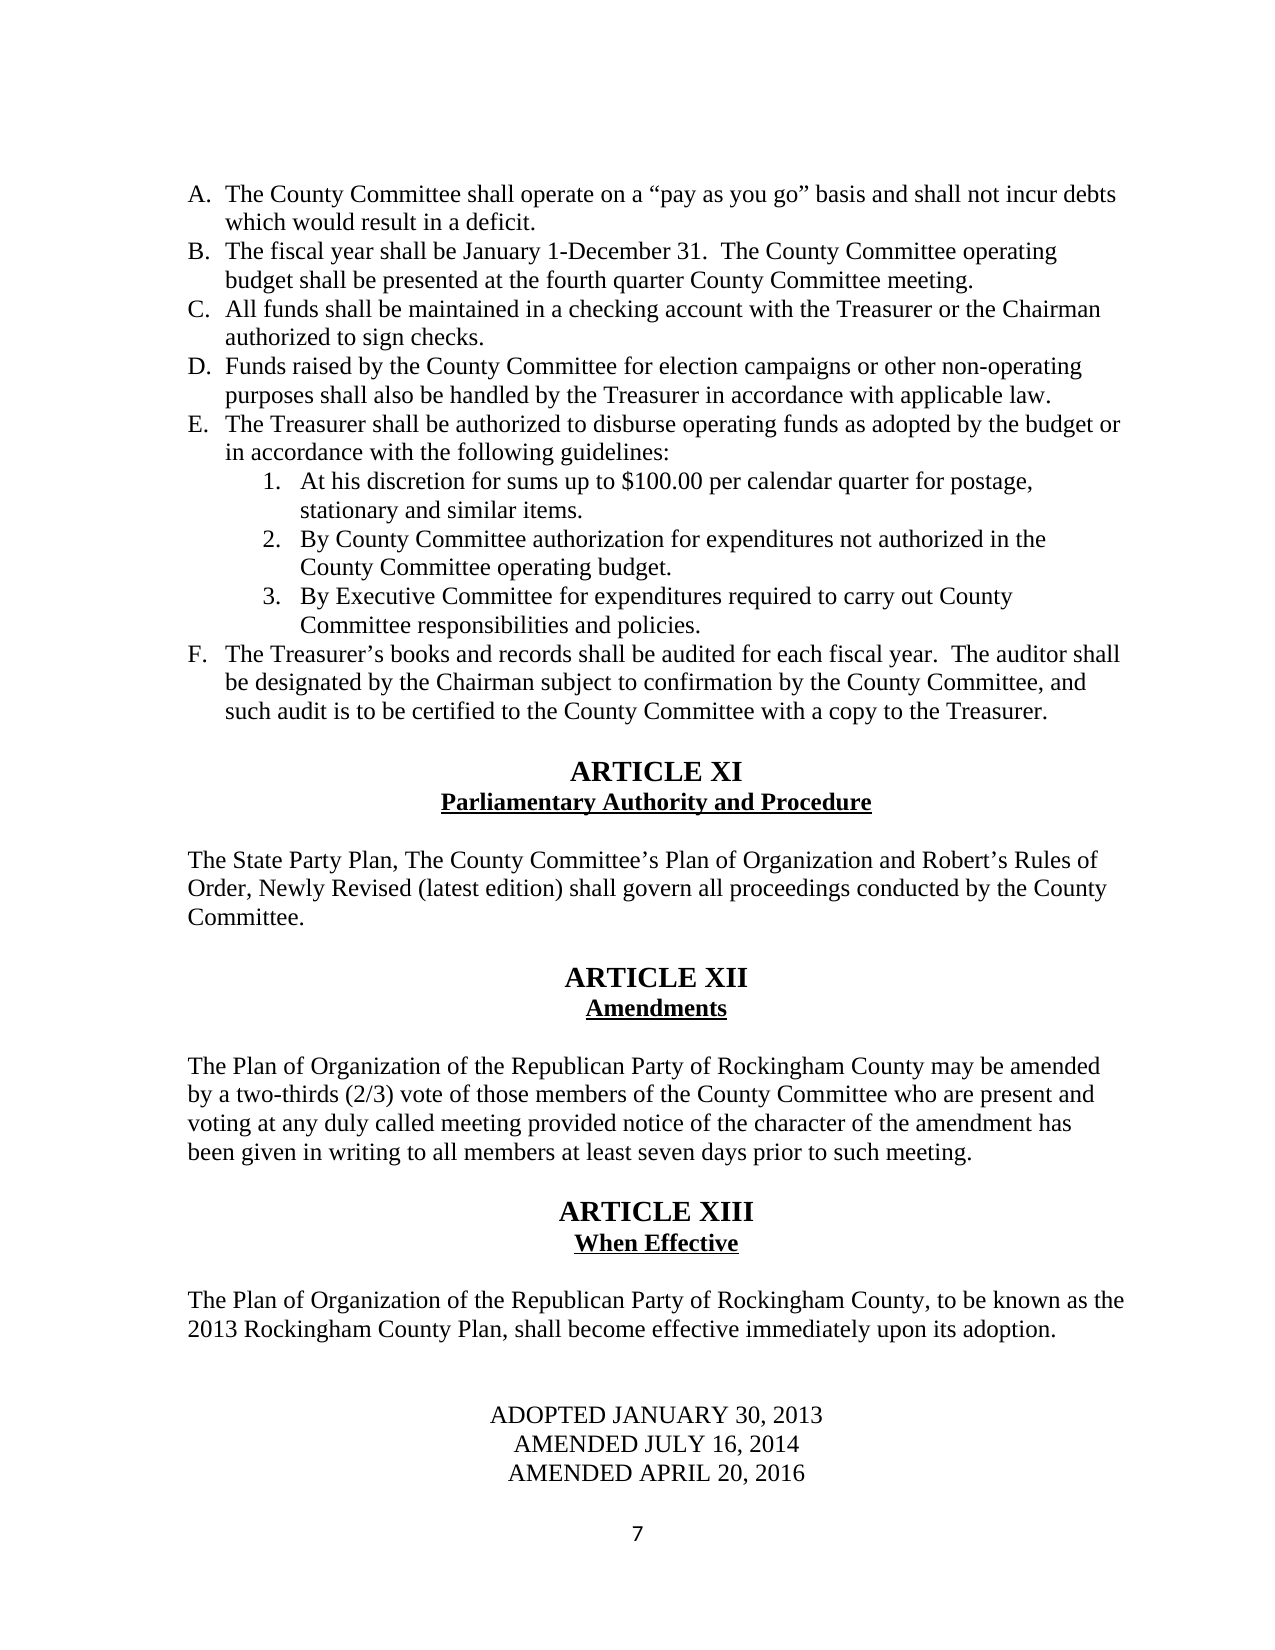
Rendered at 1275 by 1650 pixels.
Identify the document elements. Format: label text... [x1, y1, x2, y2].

text The Plan of Organization of the Republican Party of Rockingham County may be amended by a two-thirds (2/3) vote of those members of the County Committee who are present and voting at any duly called meeting provided notice of the character of the amendment has been given in writing to all members at least seven days prior to such meeting. [187, 1051, 1125, 1166]
list All funds shall be maintained in a checking account with the Treasurer or the Chairman authorized to sign checks. [187, 294, 1125, 351]
list The County Committee shall operate on a “pay as you go” basis and shall not incur debts which would result in a deficit. [187, 179, 1125, 236]
text ARTICLE XI [187, 754, 1125, 787]
text ARTICLE XIII [187, 1194, 1125, 1228]
list The fiscal year shall be January 1-December 31. The County Committee operating budget shall be presented at the fourth quarter County Committee meeting. [187, 236, 1125, 294]
text The Plan of Organization of the Republican Party of Rockingham County, to be known as the 2013 Rockingham County Plan, shall become effective immediately upon its adoption. [187, 1286, 1125, 1343]
text AMENDED JULY 16, 2014 [187, 1429, 1125, 1458]
list The Treasurer’s books and records shall be audited for each fiscal year. The auditor shall be designated by the Chairman subject to confirmation by the County Committee, and such audit is to be certified to the County Committee with a copy to the Treasurer. [187, 639, 1125, 725]
text ADOPTED JANUARY 30, 2013 [187, 1401, 1125, 1429]
text AMENDED APRIL 20, 2016 [187, 1458, 1125, 1487]
list Funds raised by the County Committee for election campaigns or other non-operating purposes shall also be handled by the Treasurer in accordance with applicable law. [187, 351, 1125, 409]
text The State Party Plan, The County Committee’s Plan of Organization and Robert’s Rules of Order, Newly Revised (latest edition) shall govern all proceedings conducted by the County Committee. [187, 845, 1125, 931]
text Amendments [187, 993, 1125, 1022]
list By County Committee authorization for expenditures not authorized in the County Committee operating budget. [262, 524, 1125, 581]
list By Executive Committee for expenditures required to carry out County Committee responsibilities and policies. [262, 581, 1125, 639]
text When Effective [187, 1228, 1125, 1257]
text Parliamentary Authority and Procedure [187, 787, 1125, 816]
list The Treasurer shall be authorized to disburse operating funds as adopted by the budget or in accordance with the following guidelines: [187, 409, 1125, 466]
text ARTICLE XII [187, 960, 1125, 993]
list At his discretion for sums up to $100.00 per calendar quarter for postage, stationary and similar items. [262, 466, 1125, 524]
